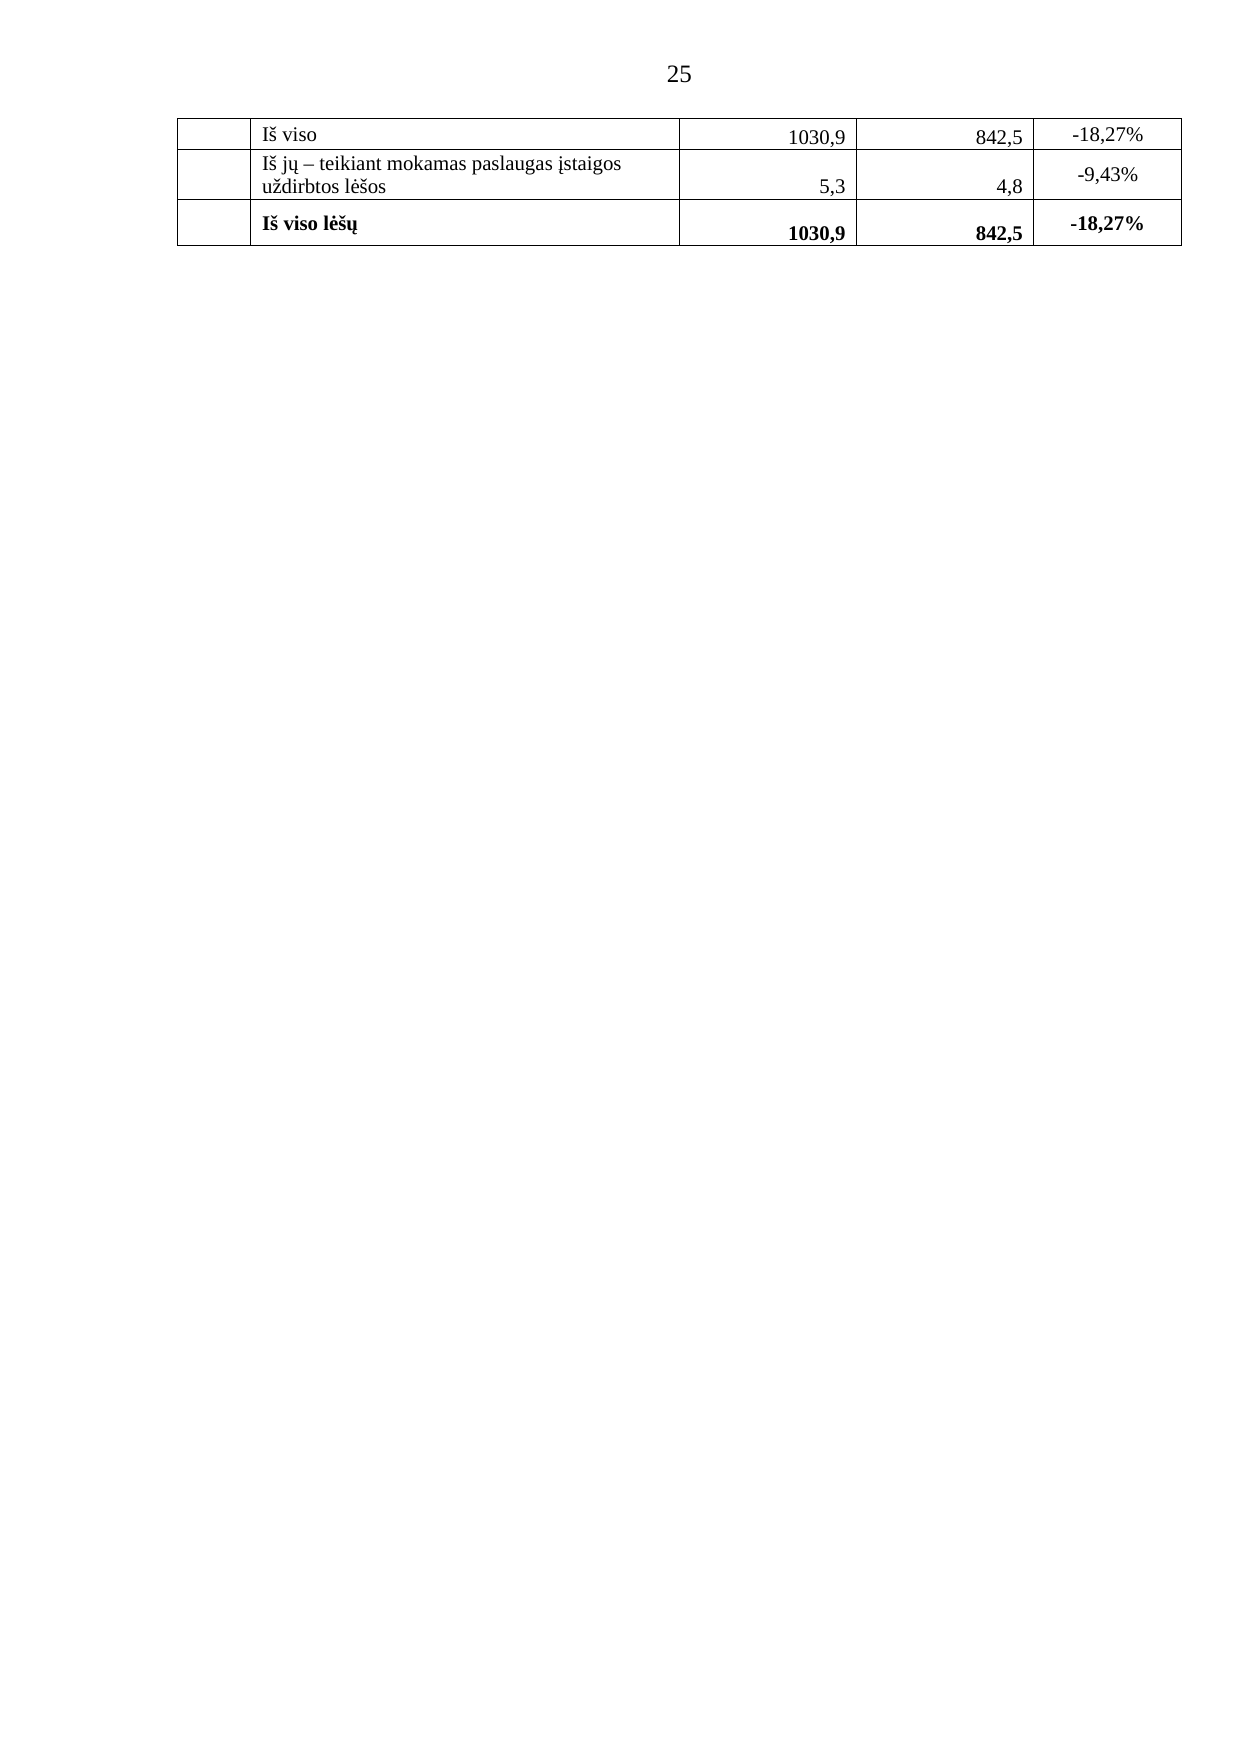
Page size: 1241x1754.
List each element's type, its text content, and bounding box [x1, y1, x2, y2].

table_cell Iš jų – teikiant mokamas paslaugas įstaigos uždirbtos lėšos [251, 150, 679, 198]
table_cell 842,5 [857, 200, 1033, 245]
table_cell Iš viso lėšų [251, 200, 679, 245]
table_cell 842,5 [857, 119, 1033, 149]
table_cell -18,27% [1034, 200, 1181, 245]
table_cell 4,8 [857, 150, 1033, 198]
table_cell [178, 200, 250, 245]
table_cell 1030,9 [680, 119, 856, 149]
table_cell [178, 150, 250, 198]
table_cell -9,43% [1034, 150, 1181, 198]
table_cell [178, 119, 250, 149]
table_cell 5,3 [680, 150, 856, 198]
table_cell Iš viso [251, 119, 679, 149]
table_cell -18,27% [1034, 119, 1181, 149]
table_cell 1030,9 [680, 200, 856, 245]
